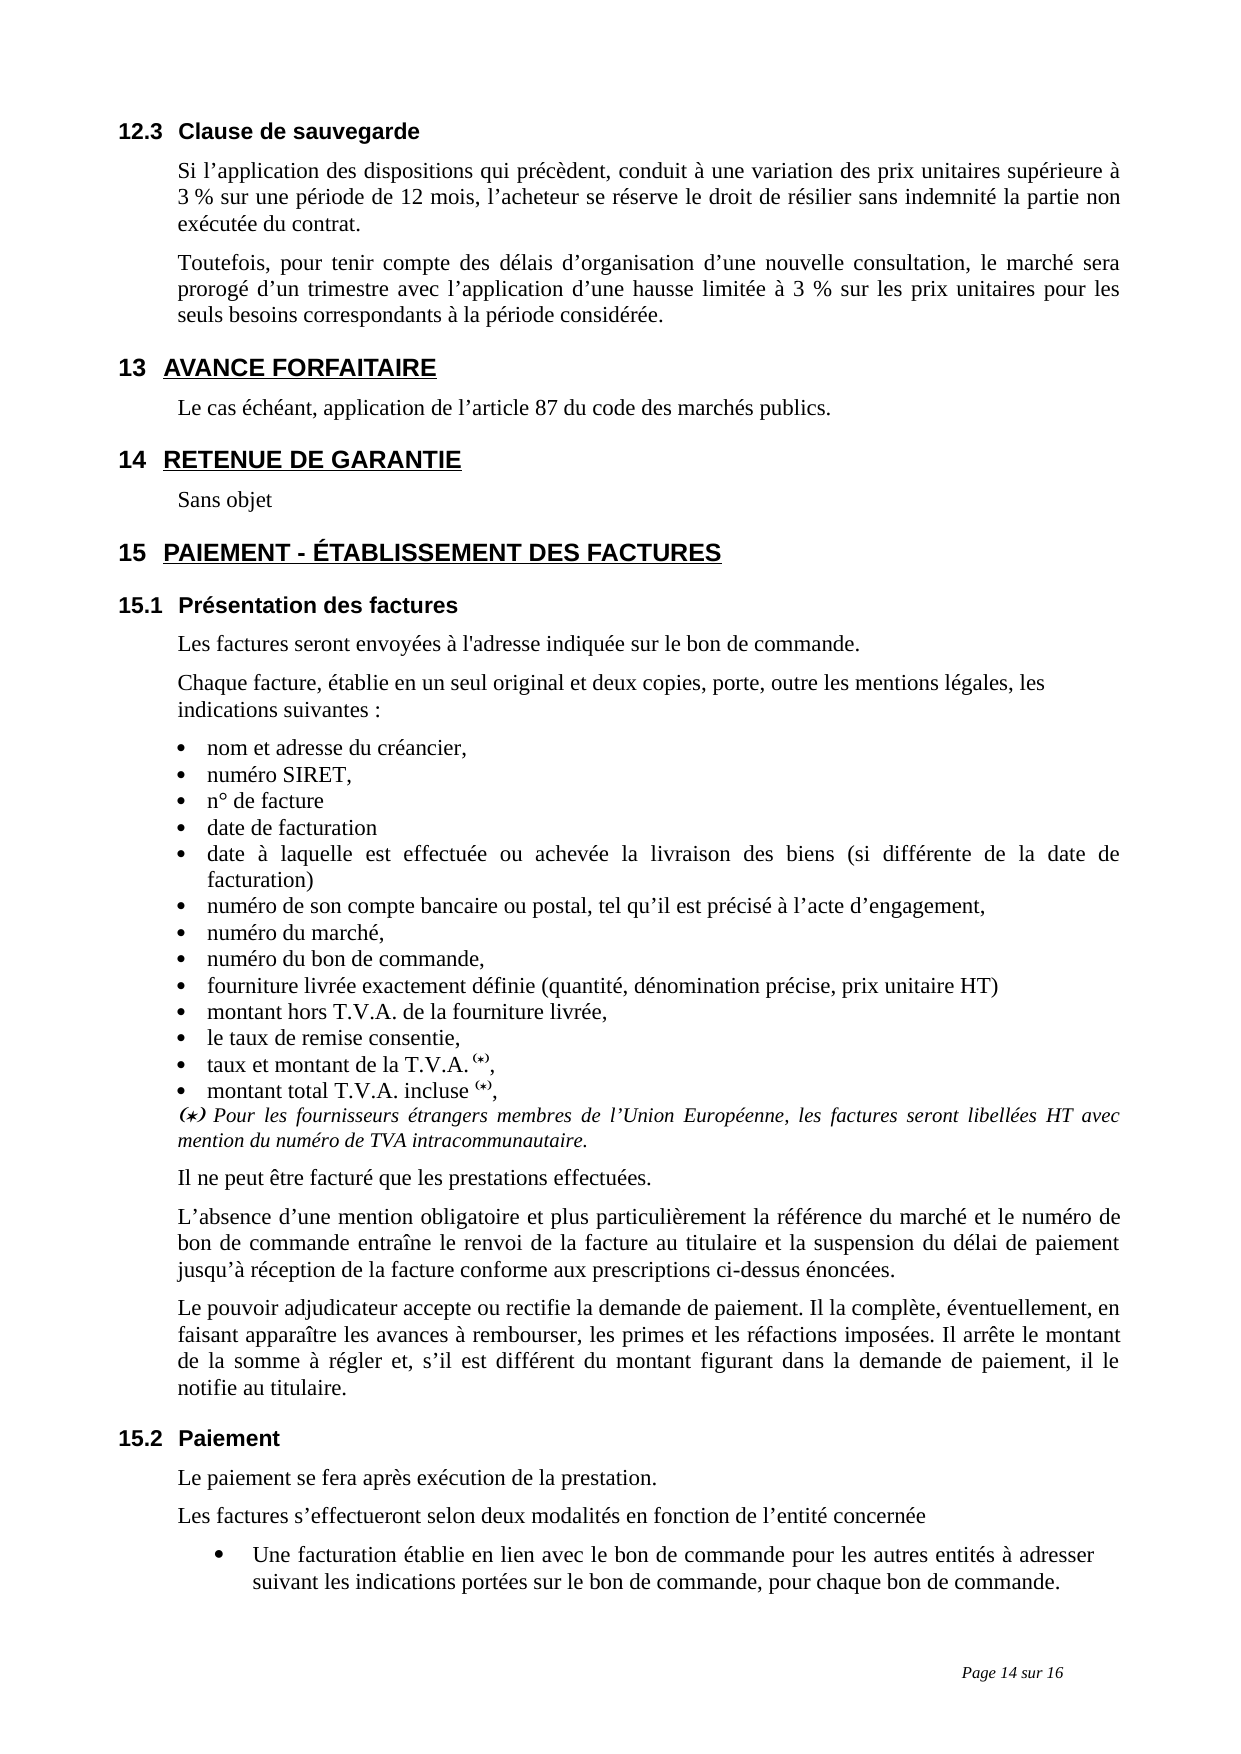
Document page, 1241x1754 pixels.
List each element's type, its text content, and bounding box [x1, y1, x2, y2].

subtitle AVANCE FORFAITAIRE [118, 353, 1122, 381]
text Toutefois, pour tenir compte des délais d’organisation d’une nouvelle consultation, le marché sera prorogé d’un trimestre avec l’application d’une hausse limitée à 3 % sur les prix unitaires pour les seuls besoins correspondants à la période considérée. [177, 248, 1122, 328]
list nom et adresse du créancier, [177, 734, 1122, 761]
text L’absence d’une mention obligatoire et plus particulièrement la référence du marché et le numéro de bon de commande entraîne le renvoi de la facture au titulaire et la suspension du délai de paiement jusqu’à réception de la facture conforme aux prescriptions ci-dessus énoncées. [177, 1203, 1122, 1282]
list date de facturation [177, 813, 1122, 840]
text Les factures s’effectueront selon deux modalités en fonction de l’entité concernée [177, 1503, 1122, 1529]
list numéro de son compte bancaire ou postal, tel qu’il est précisé à l’acte d’engagement, [177, 893, 1122, 919]
list date à laquelle est effectuée ou achevée la livraison des biens (si différente de la date de facturation) [177, 840, 1122, 893]
list numéro du marché, [177, 919, 1122, 945]
list numéro SIRET, [177, 761, 1122, 787]
text Les factures seront envoyées à l'adresse indiquée sur le bon de commande. [177, 630, 1122, 657]
list montant total T.V.A. incluse , [177, 1077, 1122, 1103]
list Une facturation établie en lien avec le bon de commande pour les autres entités à adresser suivant les indications portées sur le bon de commande, pour chaque bon de commande. [215, 1541, 1096, 1594]
list montant hors T.V.A. de la fourniture livrée, [177, 998, 1122, 1024]
text Il ne peut être facturé que les prestations effectuées. [177, 1164, 1122, 1190]
text Le paiement se fera après exécution de la prestation. [177, 1464, 1122, 1490]
subtitle Présentation des factures [118, 592, 1122, 618]
subtitle PAIEMENT - ÉTABLISSEMENT DES FACTURES [118, 538, 1122, 567]
list numéro du bon de commande, [177, 945, 1122, 972]
text Si l’application des dispositions qui précèdent, conduit à une variation des prix unitaires supérieure à 3 % sur une période de 12 mois, l’acheteur se réserve le droit de résilier sans indemnité la partie non exécutée du contrat. [177, 157, 1122, 236]
text Sans objet [177, 486, 1122, 513]
text Le cas échéant, application de l’article 87 du code des marchés publics. [177, 394, 1122, 420]
text Pour les fournisseurs étrangers membres de l’Union Européenne, les factures seront libellées HT avec mention du numéro de TVA intracommunautaire. [177, 1103, 1122, 1152]
subtitle Paiement [118, 1425, 1122, 1451]
list le taux de remise consentie, [177, 1024, 1122, 1051]
list fourniture livrée exactement définie (quantité, dénomination précise, prix unitaire HT) [177, 972, 1122, 998]
subtitle RETENUE DE GARANTIE [118, 445, 1122, 474]
list taux et montant de .A. , [177, 1051, 1122, 1077]
text Le pouvoir adjudicateur accepte ou rectifie la demande de paiement. Il la complète, éventuellement, en faisant apparaître les avances à rembourser, les primes et les réfactions imposées. Il arrête le montant de la somme à régler et, s’il est différent du montant figurant dans la demande de paiement, il le notifie au titulaire. [177, 1294, 1122, 1400]
subtitle Clause de sauvegarde [118, 118, 1122, 144]
text Chaque facture, établie en un seul original et deux copies, porte, outre les mentions légales, les indications suivantes : [177, 669, 1122, 722]
list n° de facture [177, 787, 1122, 813]
